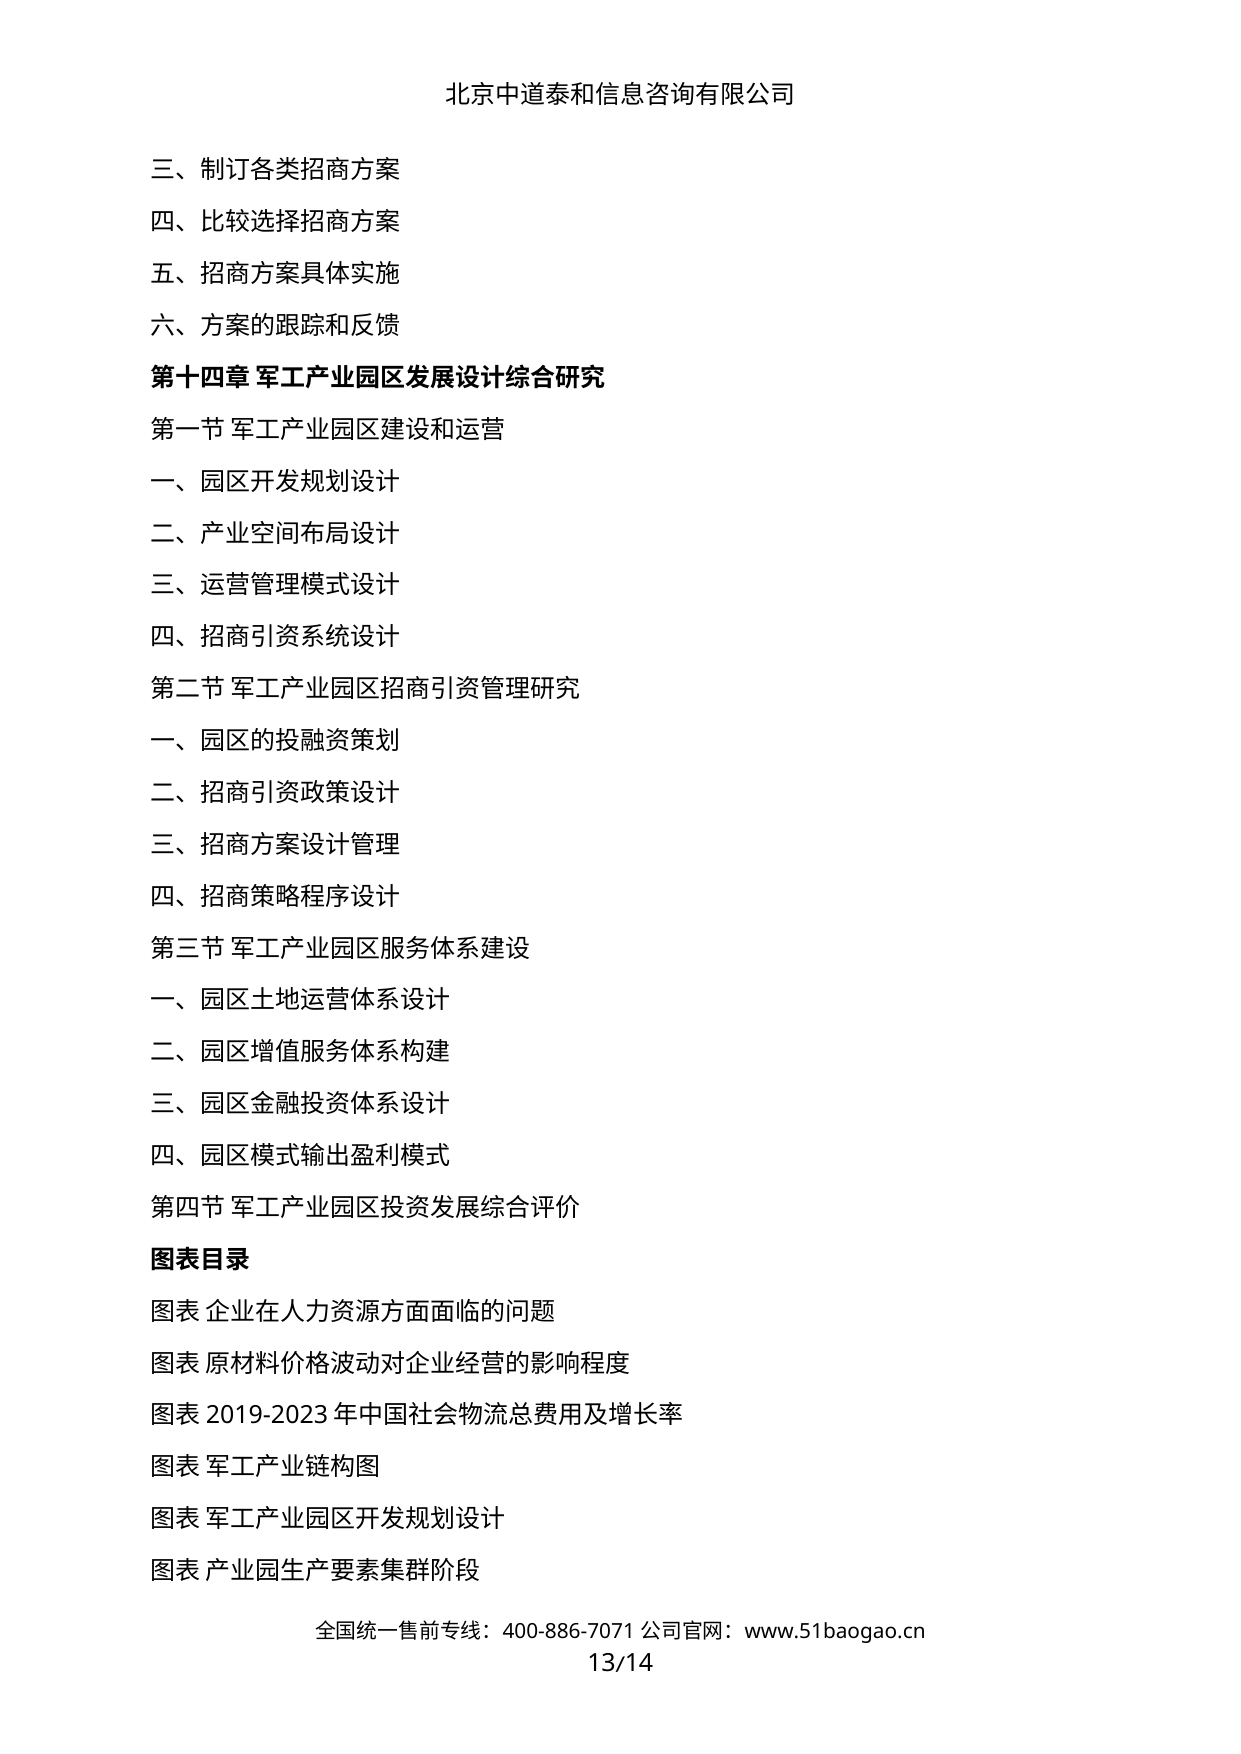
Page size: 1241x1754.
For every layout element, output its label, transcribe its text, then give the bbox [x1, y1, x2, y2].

text 四、招商引资系统设计 [150, 617, 1090, 653]
text 图表 产业园生产要素集群阶段 [150, 1551, 1090, 1587]
text 图表 原材料价格波动对企业经营的影响程度 [150, 1343, 1090, 1379]
text 第二节 军工产业园区招商引资管理研究 [150, 669, 1090, 705]
text 一、园区的投融资策划 [150, 721, 1090, 757]
text 第十四章 军工产业园区发展设计综合研究 [150, 357, 1090, 394]
text 一、园区土地运营体系设计 [150, 980, 1090, 1016]
text 三、制订各类招商方案 [150, 150, 1090, 186]
text 一、园区开发规划设计 [150, 461, 1090, 497]
text 四、园区模式输出盈利模式 [150, 1136, 1090, 1172]
text 图表 2019-2023年中国社会物流总费用及增长率 [150, 1395, 1090, 1431]
text 五、招商方案具体实施 [150, 254, 1090, 290]
text 四、招商策略程序设计 [150, 876, 1090, 912]
text 三、运营管理模式设计 [150, 565, 1090, 601]
text 图表 企业在人力资源方面面临的问题 [150, 1291, 1090, 1327]
text 三、园区金融投资体系设计 [150, 1084, 1090, 1120]
text 图表 军工产业园区开发规划设计 [150, 1499, 1090, 1535]
text 第一节 军工产业园区建设和运营 [150, 409, 1090, 446]
text 六、方案的跟踪和反馈 [150, 306, 1090, 342]
text 四、比较选择招商方案 [150, 202, 1090, 238]
text 第四节 军工产业园区投资发展综合评价 [150, 1187, 1090, 1224]
text 二、园区增值服务体系构建 [150, 1032, 1090, 1068]
text 二、招商引资政策设计 [150, 772, 1090, 809]
text 三、招商方案设计管理 [150, 824, 1090, 861]
text 图表 军工产业链构图 [150, 1447, 1090, 1483]
text 二、产业空间布局设计 [150, 513, 1090, 549]
text 图表目录 [150, 1239, 1090, 1276]
text 第三节 军工产业园区服务体系建设 [150, 928, 1090, 964]
